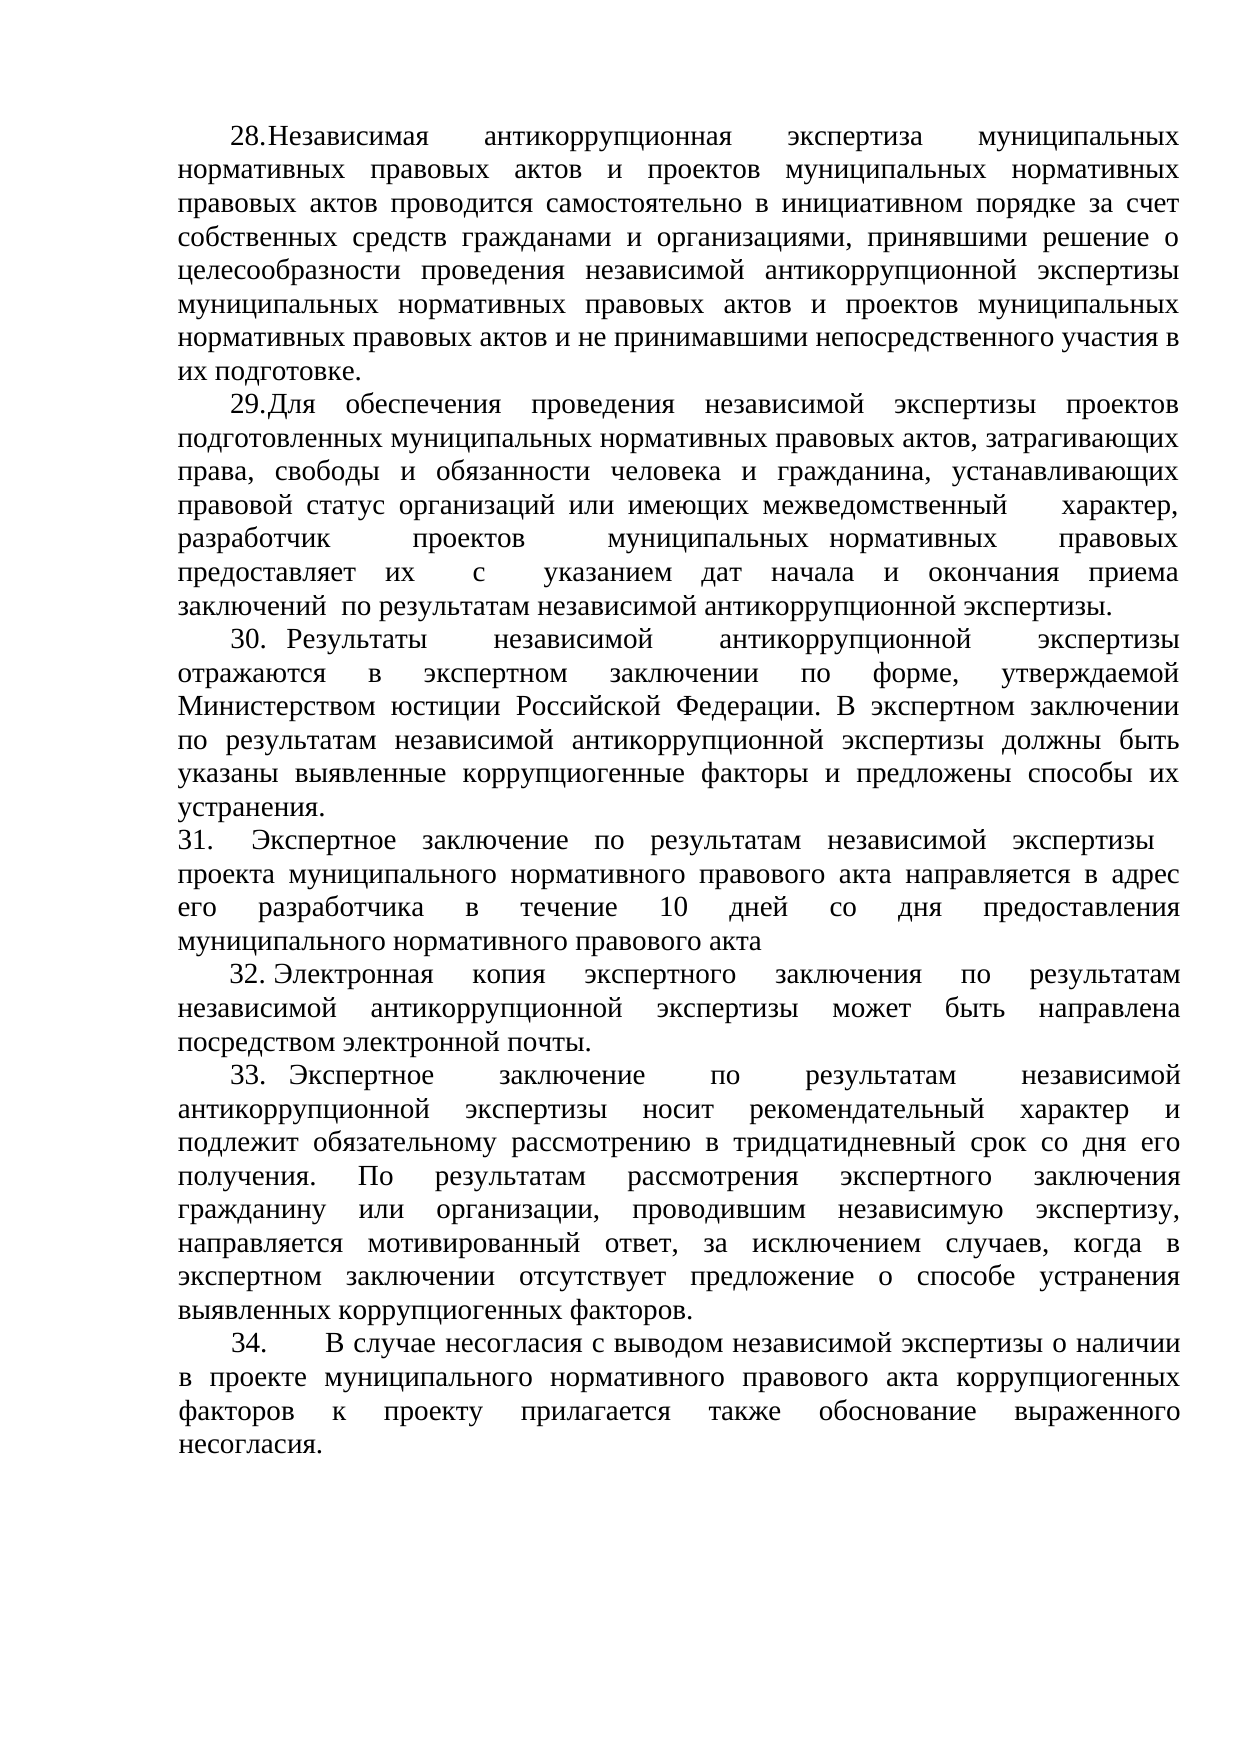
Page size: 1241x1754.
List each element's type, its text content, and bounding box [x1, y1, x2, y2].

text 31. Экспертное заключение по результатам независимой экспертизы проекта муниципального нормативного правового акта направляется в адрес его разработчика в течение 10 дней со дня предоставления муниципального нормативного правового акта [177, 822, 1181, 957]
list Независимая антикоррупционная экспертиза муниципальных нормативных правовых актов и проектов муниципальных нормативных правовых актов проводится самостоятельно в инициативном порядке за счет собственных средств гражданами и организациями, принявшими решение о целесообразности проведения независимой антикоррупционной экспертизы муниципальных нормативных правовых актов и проектов муниципальных нормативных правовых актов и не принимавшими непосредственного участия в их подготовке. [177, 118, 1180, 386]
text 33. Экспертное заключение по результатам независимой антикоррупционной экспертизы носит рекомендательный характер и подлежит обязательному рассмотрению в тридцатидневный срок со дня его получения. По результатам рассмотрения экспертного заключения гражданину или организации, проводившим независимую экспертизу, направляется мотивированный ответ, за исключением случаев, когда в экспертном заключении отсутствует предложение о способе устранения выявленных коррупциогенных факторов. [178, 1057, 1181, 1326]
text 34. В случае несогласия с выводом независимой экспертизы о наличии в проекте муниципального нормативного правового акта коррупциогенных факторов к проекту прилагается также обоснование выраженного несогласия. [178, 1326, 1181, 1460]
text 32. Электронная копия экспертного заключения по результатам независимой антикоррупционной экспертизы может быть направлена посредством электронной почты. [177, 957, 1181, 1057]
list Для обеспечения проведения независимой экспертизы проектов подготовленных муниципальных нормативных правовых актов, затрагивающих права, свободы и обязанности человека и гражданина, устанавливающих правовой статус организаций или имеющих межведомственный характер, разработчик проектов муниципальных нормативных правовых предоставляет их с указанием дат начала и окончания приема заключений по результатам независимой антикоррупционной экспертизы. [177, 386, 1180, 621]
text 30. Результаты независимой антикоррупционной экспертизы отражаются в экспертном заключении по форме, утверждаемой Министерством юстиции Российской Федерации. В экспертном заключении по результатам независимой антикоррупционной экспертизы должны быть указаны выявленные коррупциогенные факторы и предложены способы их устранения. [177, 621, 1180, 822]
